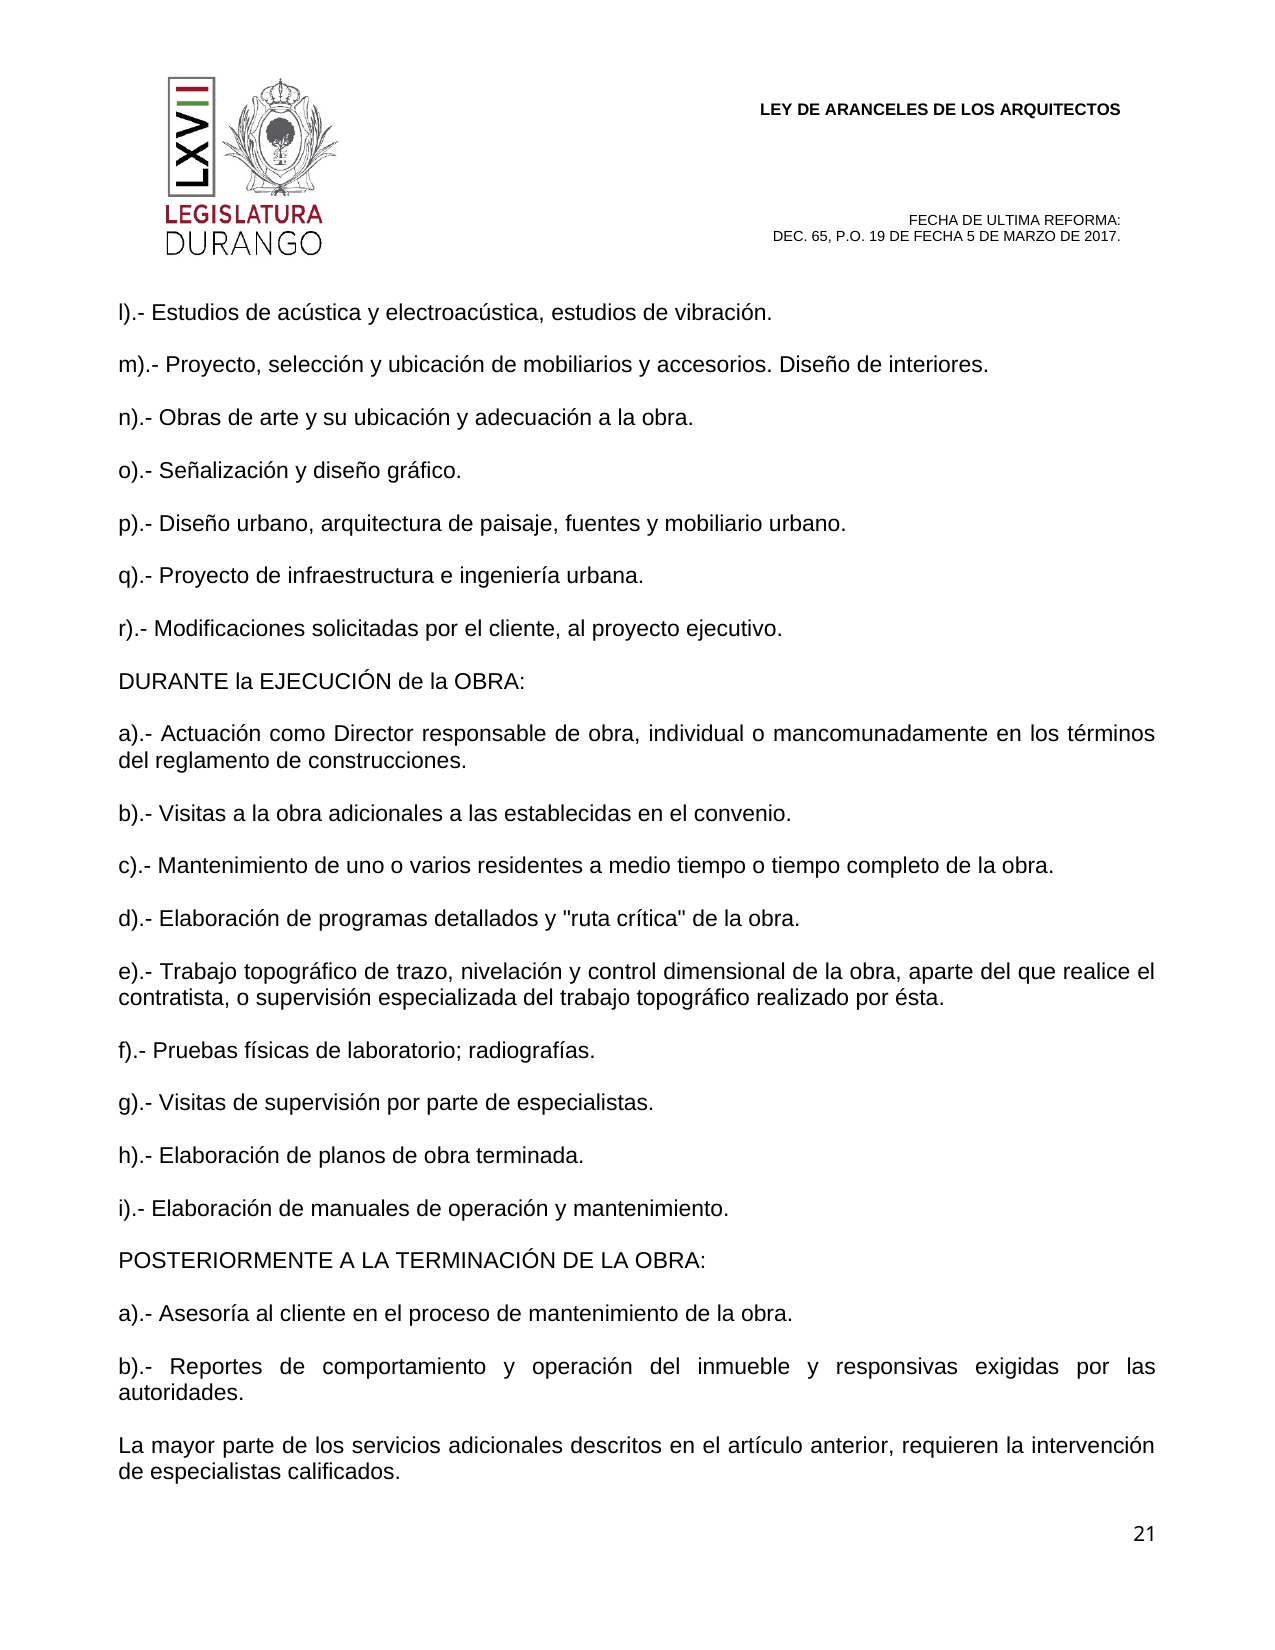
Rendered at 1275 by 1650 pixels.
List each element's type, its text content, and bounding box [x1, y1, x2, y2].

text La mayor parte de los servicios adicionales descritos en el artículo anterior, requieren la intervención de especialistas calificados. [118, 1432, 1157, 1485]
text p).- Diseño urbano, arquitectura de paisaje, fuentes y mobiliario urbano. [118, 509, 1157, 536]
text DURANTE la EJECUCIÓN de la OBRA: [118, 668, 1157, 694]
text o).- Señalización y diseño gráfico. [118, 457, 1157, 483]
text c).- Mantenimiento de uno o varios residentes a medio tiempo o tiempo completo de la obra. [118, 852, 1157, 878]
text f).- Pruebas físicas de laboratorio; radiografías. [118, 1037, 1157, 1063]
text a).- Asesoría al cliente en el proceso de mantenimiento de la obra. [118, 1300, 1157, 1327]
text a).- Actuación como Director responsable de obra, individual o mancomunadamente en los términos del reglamento de construcciones. [118, 720, 1157, 773]
text POSTERIORMENTE A LA TERMINACIÓN DE LA OBRA: [118, 1247, 1157, 1274]
picture [163, 73, 341, 258]
text h).- Elaboración de planos de obra terminada. [118, 1142, 1157, 1168]
text i).- Elaboración de manuales de operación y mantenimiento. [118, 1195, 1157, 1221]
text e).- Trabajo topográfico de trazo, nivelación y control dimensional de la obra, aparte del que realice el contratista, o supervisión especializada del trabajo topográfico realizado por ésta. [118, 958, 1157, 1010]
text m).- Proyecto, selección y ubicación de mobiliarios y accesorios. Diseño de interiores. [118, 351, 1157, 378]
text q).- Proyecto de infraestructura e ingeniería urbana. [118, 562, 1157, 589]
text d).- Elaboración de programas detallados y "ruta crítica" de la obra. [118, 905, 1157, 931]
text b).- Reportes de comportamiento y operación del inmueble y responsivas exigidas por las autoridades. [118, 1353, 1157, 1406]
text r).- Modificaciones solicitadas por el cliente, al proyecto ejecutivo. [118, 615, 1157, 641]
text b).- Visitas a la obra adicionales a las establecidas en el convenio. [118, 799, 1157, 826]
text g).- Visitas de supervisión por parte de especialistas. [118, 1089, 1157, 1116]
text n).- Obras de arte y su ubicación y adecuación a la obra. [118, 404, 1157, 431]
text l).- Estudios de acústica y electroacústica, estudios de vibración. [118, 299, 1157, 325]
